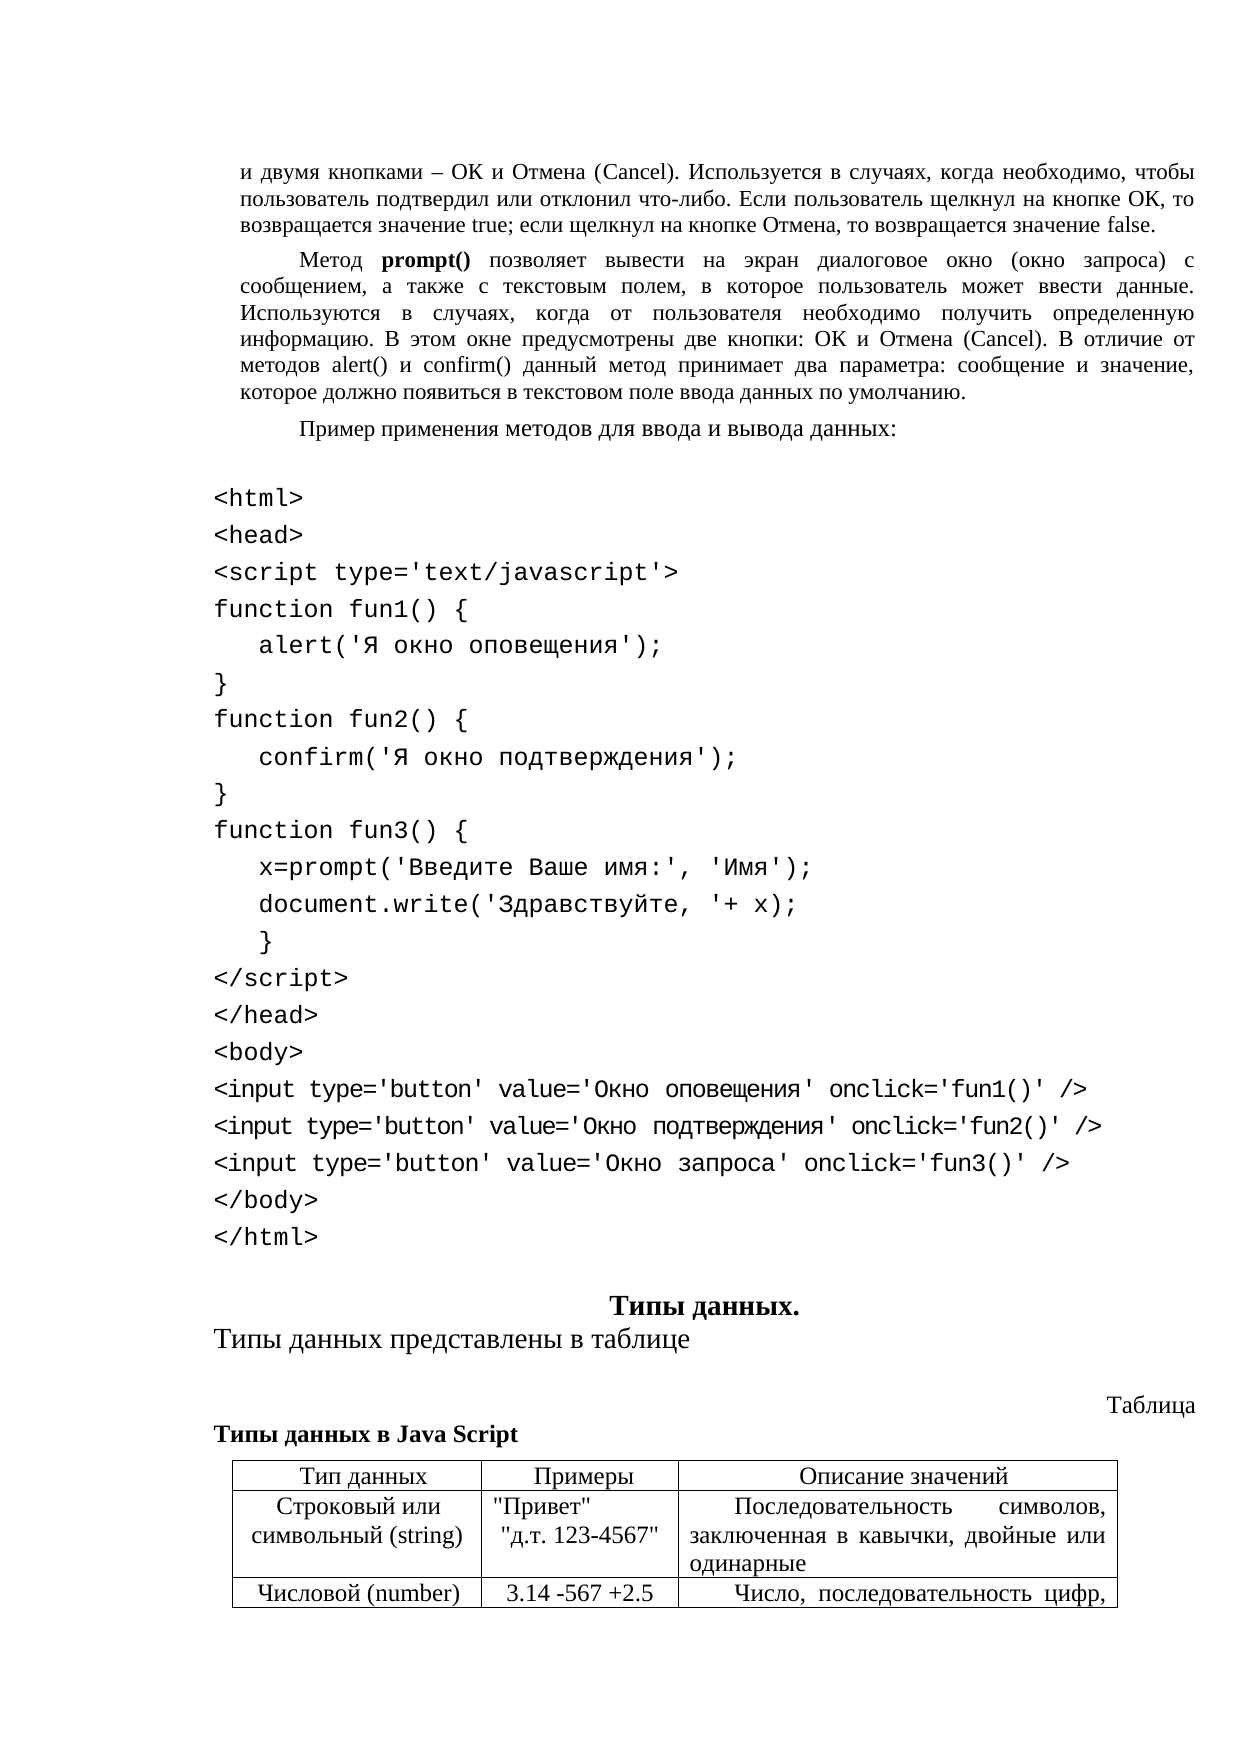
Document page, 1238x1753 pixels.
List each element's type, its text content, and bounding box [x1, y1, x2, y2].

list Метод prompt() позволяет вывести на экран диалоговое окно (окно запроса) с сообщением, а также с текстовым полем, в которое пользователь может ввести данные. Используются в случаях, когда от пользователя необходимо получить определенную информацию. В этом окне предусмотрены две кнопки: ОК и Отмена (Cancel). В отличие от методов alert() и confirm() данный метод принимает два параметра: сообщение и значение, которое должно появиться в текстовом поле ввода данных по умолчанию. [240, 246, 1196, 404]
list <html> [213, 485, 1196, 513]
list <input type='button' value='Окно подтверждения' onclick='fun2()' /> [213, 1114, 1196, 1142]
list </script> [213, 966, 1196, 994]
list } [213, 929, 1196, 957]
text Типы данных в Java Script [154, 1419, 1196, 1448]
table_cell Числовой (number) [233, 1578, 481, 1607]
table_cell Строковый или символьный (string) [233, 1491, 481, 1577]
list function fun2() { [213, 707, 1196, 735]
table_header Тип данных [233, 1461, 481, 1490]
table_cell 3.14 -567 +2.5 [482, 1578, 678, 1607]
list <input type='button' value='Окно запроса' onclick='fun3()' /> [213, 1151, 1196, 1179]
list <script type='text/javascript'> [213, 559, 1196, 587]
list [240, 158, 1196, 237]
list <input type='button' value='Окно оповещения' onclick='fun1()' /> [213, 1077, 1196, 1105]
list function fun1() { [213, 596, 1196, 624]
table_header Примеры [482, 1461, 678, 1490]
list confirm('Я окно подтверждения'); [213, 744, 1196, 772]
text Таблица [154, 1390, 1196, 1419]
list </html> [213, 1225, 1196, 1253]
subtitle Типы данных представлены в таблице [154, 1322, 1196, 1355]
list document.write('Здравствуйте, '+ x); [213, 892, 1196, 920]
list function fun3() { [213, 818, 1196, 846]
table_header Описание значений [679, 1461, 1117, 1490]
table_cell Последовательность символов, заключенная в кавычки, двойные или одинарные [679, 1491, 1117, 1577]
list </body> [213, 1188, 1196, 1216]
list } [213, 781, 1196, 809]
list </head> [213, 1003, 1196, 1031]
list x=prompt('Введите Ваше имя:', 'Имя'); [213, 855, 1196, 883]
list alert('Я окно оповещения'); [213, 633, 1196, 661]
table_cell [679, 1578, 1117, 1607]
list <body> [213, 1040, 1196, 1068]
table_cell "Привет" "д.т. 123-4567" [482, 1491, 678, 1577]
list <head> [213, 522, 1196, 551]
list } [213, 670, 1196, 698]
list Пример применения методов для ввода и вывода данных: [240, 413, 1196, 442]
subtitle Типы данных. [213, 1288, 1196, 1322]
